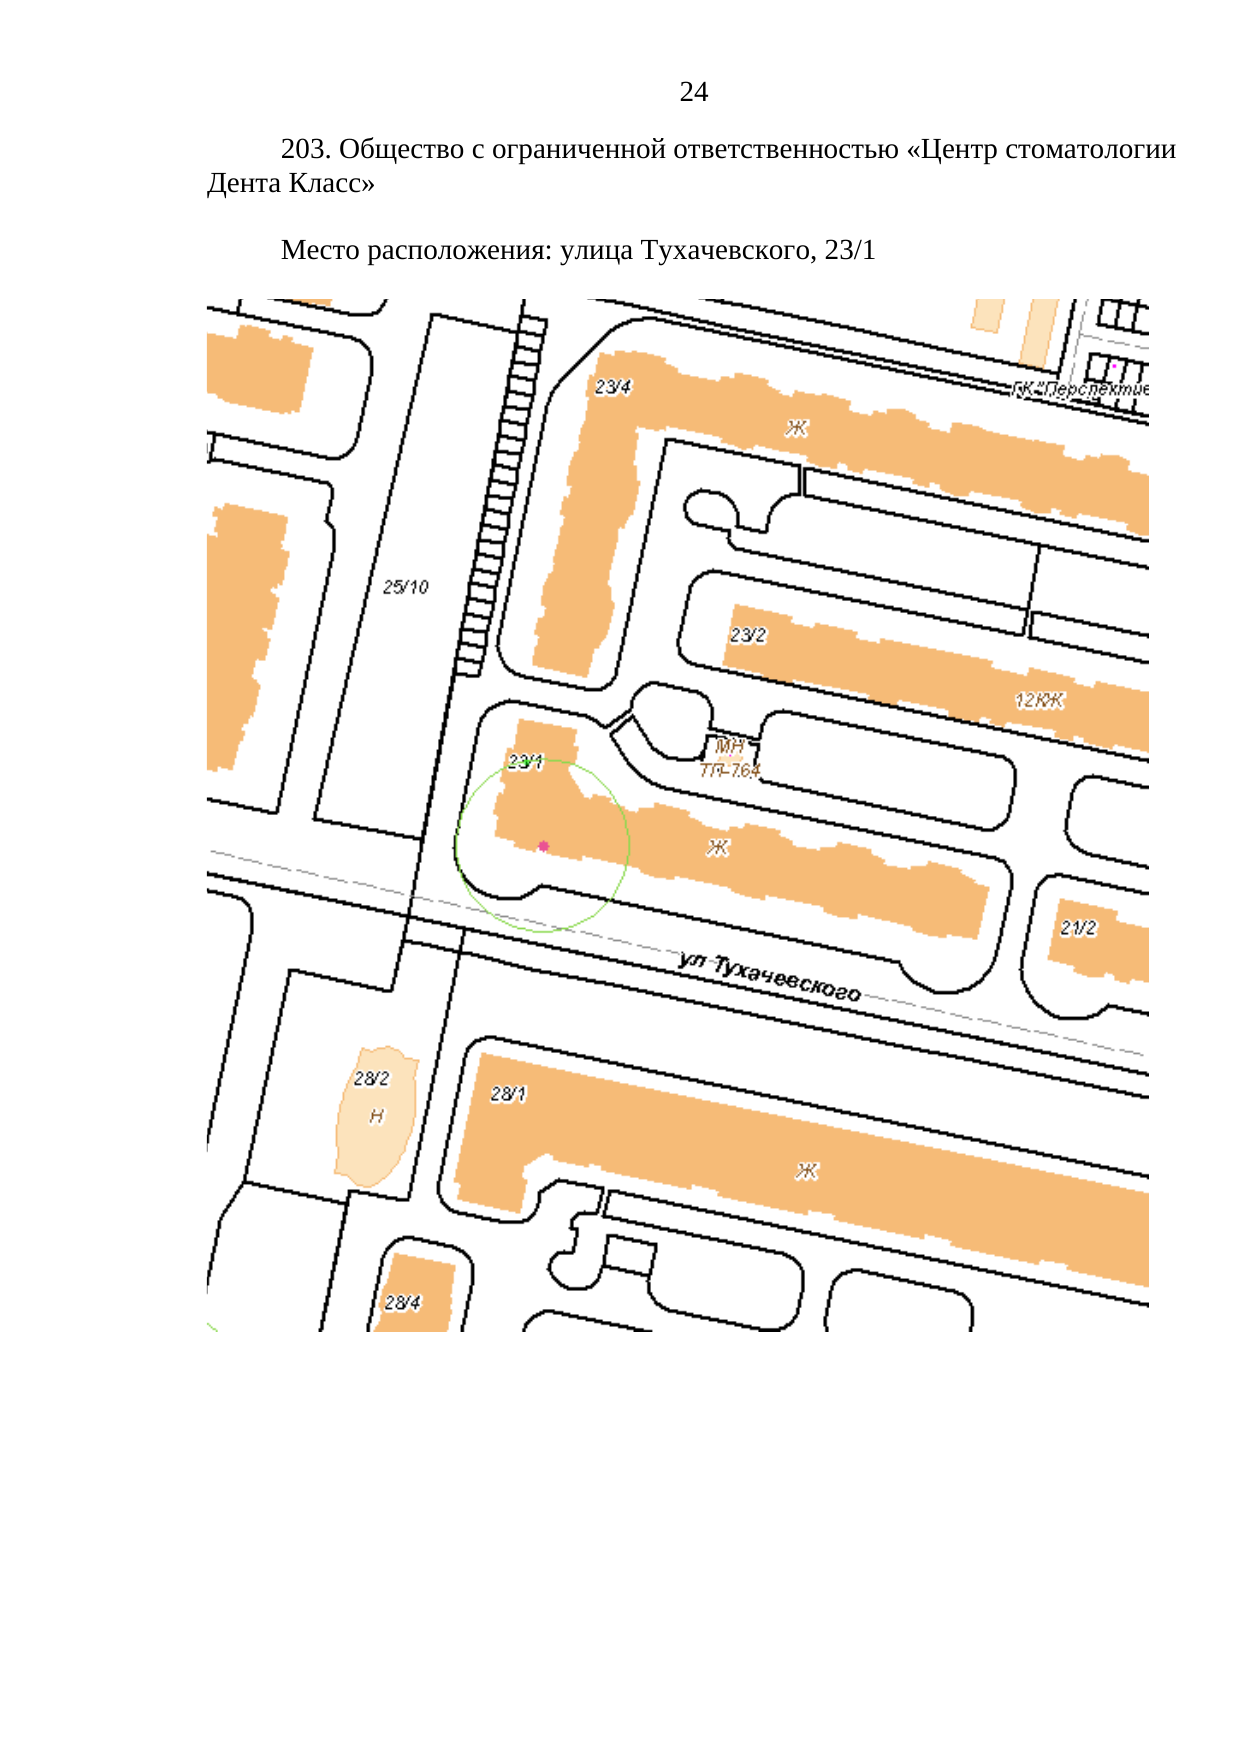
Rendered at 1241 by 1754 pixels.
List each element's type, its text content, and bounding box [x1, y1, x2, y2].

picture [206, 299, 1149, 1332]
text Место расположения: улица Тухачевского, 23/1 [207, 232, 1181, 266]
text 203. Общество с ограниченной ответственностью «Центр стоматологии Дента Класс» [207, 131, 1181, 198]
